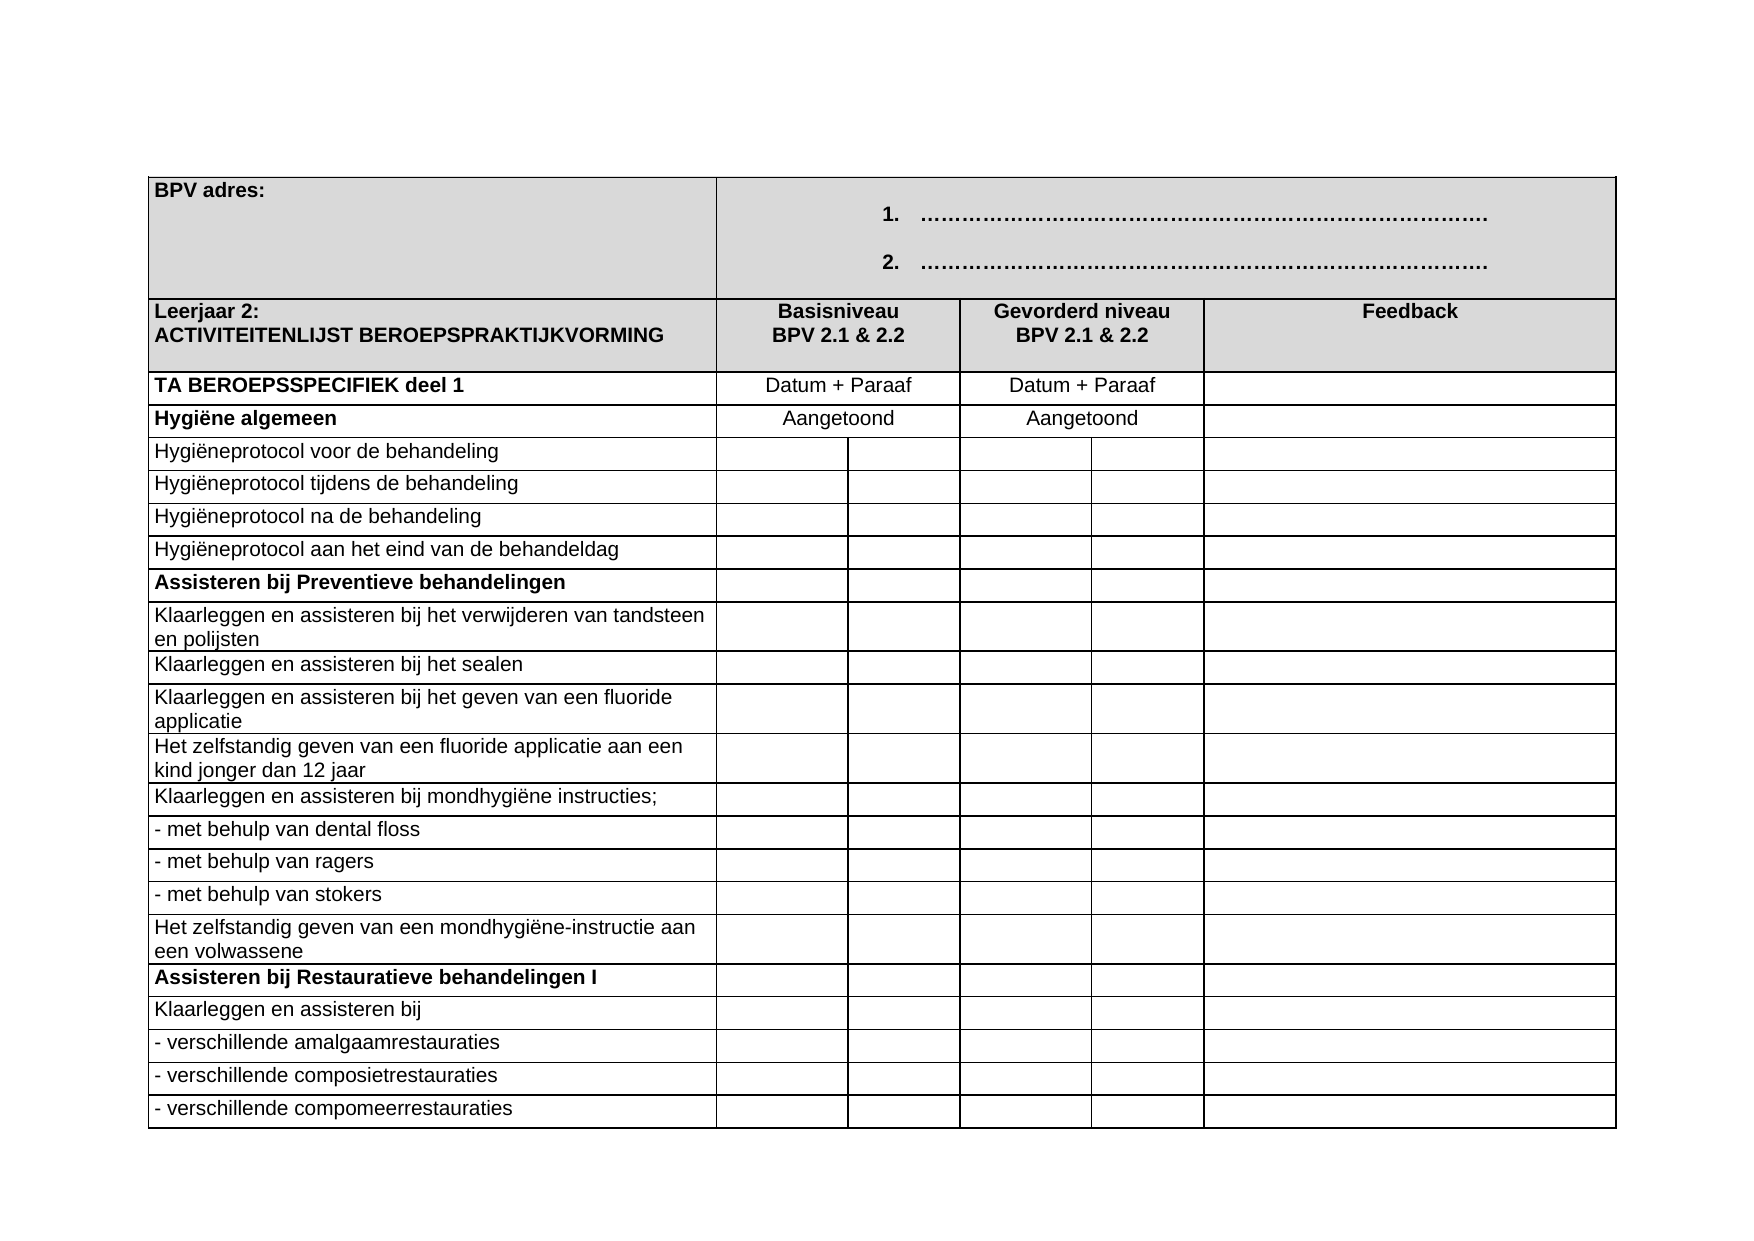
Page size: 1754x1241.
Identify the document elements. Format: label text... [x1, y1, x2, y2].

table_cell Aangetoond [717, 406, 959, 437]
table_cell TA BEROEPSSPECIFIEK deel 1 [149, 373, 716, 404]
table_cell [849, 817, 959, 848]
table_cell Hygiëneprotocol voor de behandeling [149, 438, 716, 470]
table_cell Assisteren bij Preventieve behandelingen [149, 570, 716, 601]
table_cell Hygiëneprotocol na de behandeling [149, 504, 716, 535]
table_cell [849, 504, 959, 535]
table_cell [961, 471, 1091, 502]
table_cell [717, 504, 847, 535]
table_cell [1092, 1096, 1203, 1127]
table_cell [1205, 685, 1615, 733]
table_cell [717, 438, 847, 470]
table_cell Aangetoond [961, 406, 1203, 437]
table_cell [961, 784, 1091, 815]
table_cell [717, 915, 847, 963]
table_cell [1092, 1030, 1203, 1061]
table_cell [961, 997, 1091, 1028]
table_cell Klaarleggen en assisteren bij mondhygiëne instructies; [149, 784, 716, 815]
table_cell [717, 850, 847, 881]
table_cell - met behulp van ragers [149, 850, 716, 881]
table_cell [1092, 784, 1203, 815]
table_cell [1205, 784, 1615, 815]
table_cell [717, 471, 847, 502]
table_cell [1205, 817, 1615, 848]
table_cell Klaarleggen en assisteren bij het verwijderen van tandsteen en polijsten [149, 603, 716, 650]
table_cell [1205, 438, 1615, 470]
table_cell [1205, 965, 1615, 996]
table_cell [1205, 570, 1615, 601]
table_cell [961, 652, 1091, 683]
table_cell [1092, 882, 1203, 913]
table_cell [1092, 603, 1203, 650]
table_cell [1092, 537, 1203, 568]
table_cell [961, 915, 1091, 963]
table_cell [1205, 406, 1615, 437]
table_cell Klaarleggen en assisteren bij [149, 997, 716, 1028]
table_cell Klaarleggen en assisteren bij het sealen [149, 652, 716, 683]
table_cell [1205, 471, 1615, 502]
table_cell [849, 997, 959, 1028]
table_cell [849, 471, 959, 502]
table_header ………………………………………………………………………. ………………………………………………………………………. [717, 178, 1615, 298]
table_cell [961, 734, 1091, 782]
table_cell Feedback [1205, 300, 1615, 371]
table_cell [1205, 537, 1615, 568]
table_cell [1092, 504, 1203, 535]
table_cell [1205, 915, 1615, 963]
table_cell [717, 570, 847, 601]
table_cell [1205, 373, 1615, 404]
table_cell [717, 1096, 847, 1127]
table_cell [1092, 471, 1203, 502]
table_cell [1092, 997, 1203, 1028]
table_cell [961, 850, 1091, 881]
table_cell [1205, 1030, 1615, 1061]
table_cell Datum + Paraaf [961, 373, 1203, 404]
table_cell [1092, 652, 1203, 683]
table_cell [849, 965, 959, 996]
table_cell [849, 882, 959, 913]
table_cell [717, 652, 847, 683]
table_cell [717, 685, 847, 733]
table_cell [1205, 504, 1615, 535]
table_cell Gevorderd niveau BPV 2.1 & 2.2 [961, 300, 1203, 371]
table_cell Het zelfstandig geven van een fluoride applicatie aan een kind jonger dan 12 jaar [149, 734, 716, 782]
table_cell [1092, 685, 1203, 733]
table_cell - met behulp van stokers [149, 882, 716, 913]
table_cell - verschillende composietrestauraties [149, 1063, 716, 1094]
table_cell Datum + Paraaf [717, 373, 959, 404]
table_cell [849, 784, 959, 815]
table_cell [849, 1030, 959, 1061]
table_cell [717, 965, 847, 996]
table_header BPV adres: [149, 178, 716, 298]
table_cell Basisniveau BPV 2.1 & 2.2 [717, 300, 959, 371]
table_cell [961, 438, 1091, 470]
table_cell [1092, 438, 1203, 470]
table_cell Hygiëneprotocol aan het eind van de behandeldag [149, 537, 716, 568]
table_cell [849, 438, 959, 470]
table_cell [961, 817, 1091, 848]
table_cell [717, 1063, 847, 1094]
table_cell - verschillende amalgaamrestauraties [149, 1030, 716, 1061]
table_cell [1092, 734, 1203, 782]
table_cell [1092, 1063, 1203, 1094]
table_cell Hygiëne algemeen [149, 406, 716, 437]
table_cell [1092, 570, 1203, 601]
table_cell [1092, 915, 1203, 963]
table_cell [1092, 817, 1203, 848]
table_cell [717, 1030, 847, 1061]
table_cell [849, 850, 959, 881]
table_cell [717, 784, 847, 815]
table_cell [1205, 1096, 1615, 1127]
table_cell [1205, 734, 1615, 782]
table_cell Leerjaar 2: ACTIVITEITENLIJST BEROEPSPRAKTIJKVORMING [149, 300, 716, 371]
table_cell Hygiëneprotocol tijdens de behandeling [149, 471, 716, 502]
table_cell [961, 965, 1091, 996]
table_cell [849, 915, 959, 963]
table_cell [961, 603, 1091, 650]
table_cell [849, 570, 959, 601]
table_cell [961, 1030, 1091, 1061]
table_cell [961, 504, 1091, 535]
table_cell Klaarleggen en assisteren bij het geven van een fluoride applicatie [149, 685, 716, 733]
table_cell [849, 734, 959, 782]
table_cell [1205, 652, 1615, 683]
table_cell [961, 882, 1091, 913]
table_cell [849, 537, 959, 568]
table_cell Assisteren bij Restauratieve behandelingen I [149, 965, 716, 996]
table_cell [1205, 882, 1615, 913]
table_cell [1205, 603, 1615, 650]
table_cell [1092, 965, 1203, 996]
table_cell [849, 652, 959, 683]
table_cell - verschillende compomeerrestauraties [149, 1096, 716, 1127]
table_cell [849, 1063, 959, 1094]
table_cell [961, 1063, 1091, 1094]
table_cell [849, 603, 959, 650]
table_cell - met behulp van dental floss [149, 817, 716, 848]
table_cell [717, 537, 847, 568]
table_cell [961, 537, 1091, 568]
table_cell [717, 817, 847, 848]
table_cell [1205, 850, 1615, 881]
table_cell [717, 603, 847, 650]
table_cell [717, 997, 847, 1028]
table_cell [961, 685, 1091, 733]
table_cell [1205, 1063, 1615, 1094]
table_cell [717, 734, 847, 782]
table_cell [1205, 997, 1615, 1028]
table_cell [849, 685, 959, 733]
table_cell Het zelfstandig geven van een mondhygiëne-instructie aan een volwassene [149, 915, 716, 963]
table_cell [961, 570, 1091, 601]
table_cell [717, 882, 847, 913]
table_cell [849, 1096, 959, 1127]
table_cell [961, 1096, 1091, 1127]
table_cell [1092, 850, 1203, 881]
